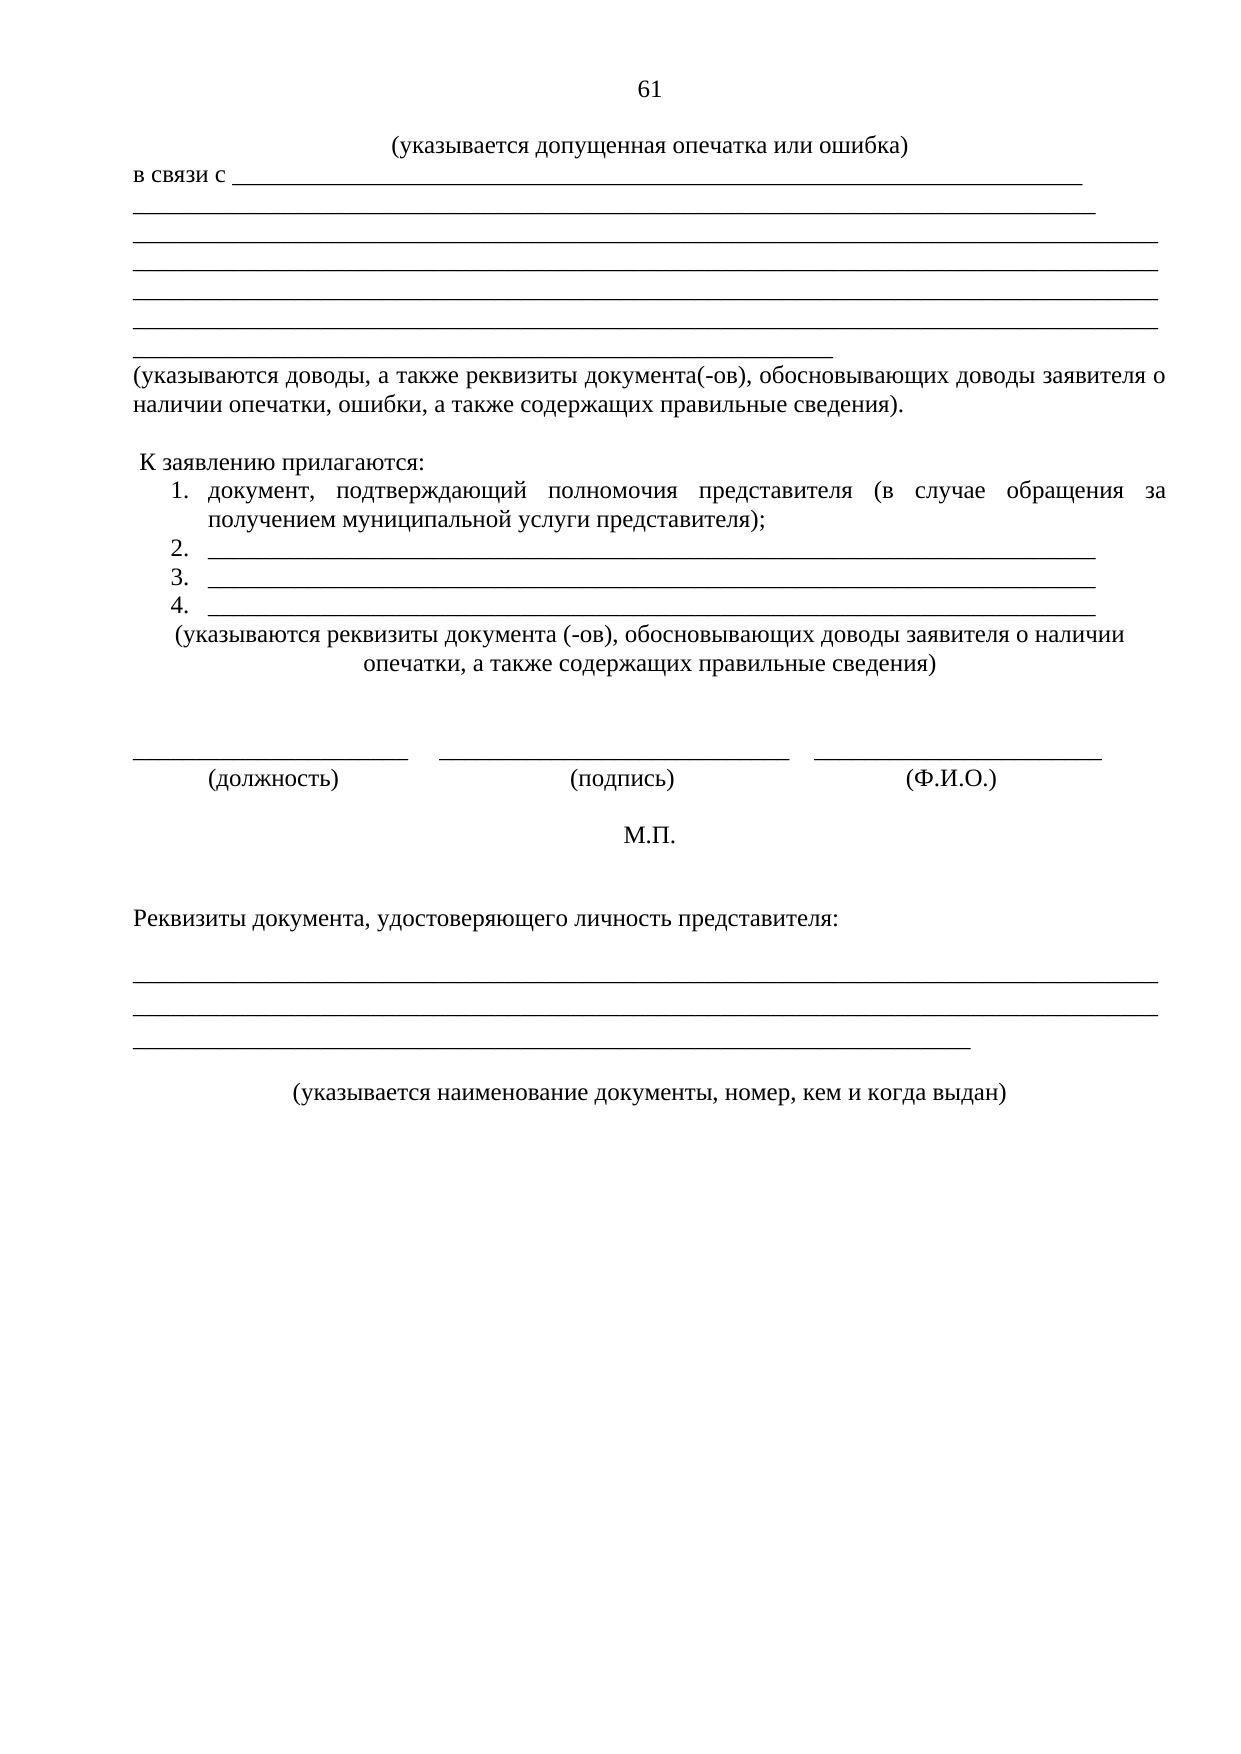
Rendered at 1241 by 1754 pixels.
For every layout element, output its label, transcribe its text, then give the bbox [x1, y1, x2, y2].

text М.П. [133, 821, 1167, 849]
text Реквизиты документа, удостоверяющего личность представителя: [133, 903, 1167, 932]
text ______________________ ____________________________ _______________________ [133, 734, 1167, 763]
text (указывается наименование документы, номер, кем и когда выдан) [133, 1077, 1167, 1106]
text _______________________________________________________________________________________________________________________________________________________________________________________________________________________________________ [133, 957, 1167, 1052]
text (должность) (подпись) (Ф.И.О.) [133, 763, 1167, 792]
text (указываются реквизиты документа (-ов), обосновывающих доводы заявителя о наличии опечатки, а также содержащих правильные сведения) [133, 619, 1167, 677]
text _____________________________________________________________________________ [133, 188, 1167, 217]
list _______________________________________________________________________ [170, 533, 1167, 562]
list _______________________________________________________________________ [170, 562, 1167, 591]
text К заявлению прилагаются: [133, 447, 1167, 476]
list документ, подтверждающий полномочия представителя (в случае обращения за получением муниципальной услуги представителя); [170, 476, 1167, 533]
text в связи с ____________________________________________________________________ [133, 159, 1167, 188]
text (указываются доводы, а также реквизиты документа(-ов), обосновывающих доводы заявителя о наличии опечатки, ошибки, а также содержащих правильные сведения). [133, 361, 1167, 418]
text ________________________________________________________________________________________________________________________________________________________________________________________________________________________________________________________________________________________________________________________________________________________________________________________________ [133, 217, 1167, 361]
text (указывается допущенная опечатка или ошибка) [133, 131, 1167, 159]
list _______________________________________________________________________ [170, 591, 1167, 619]
